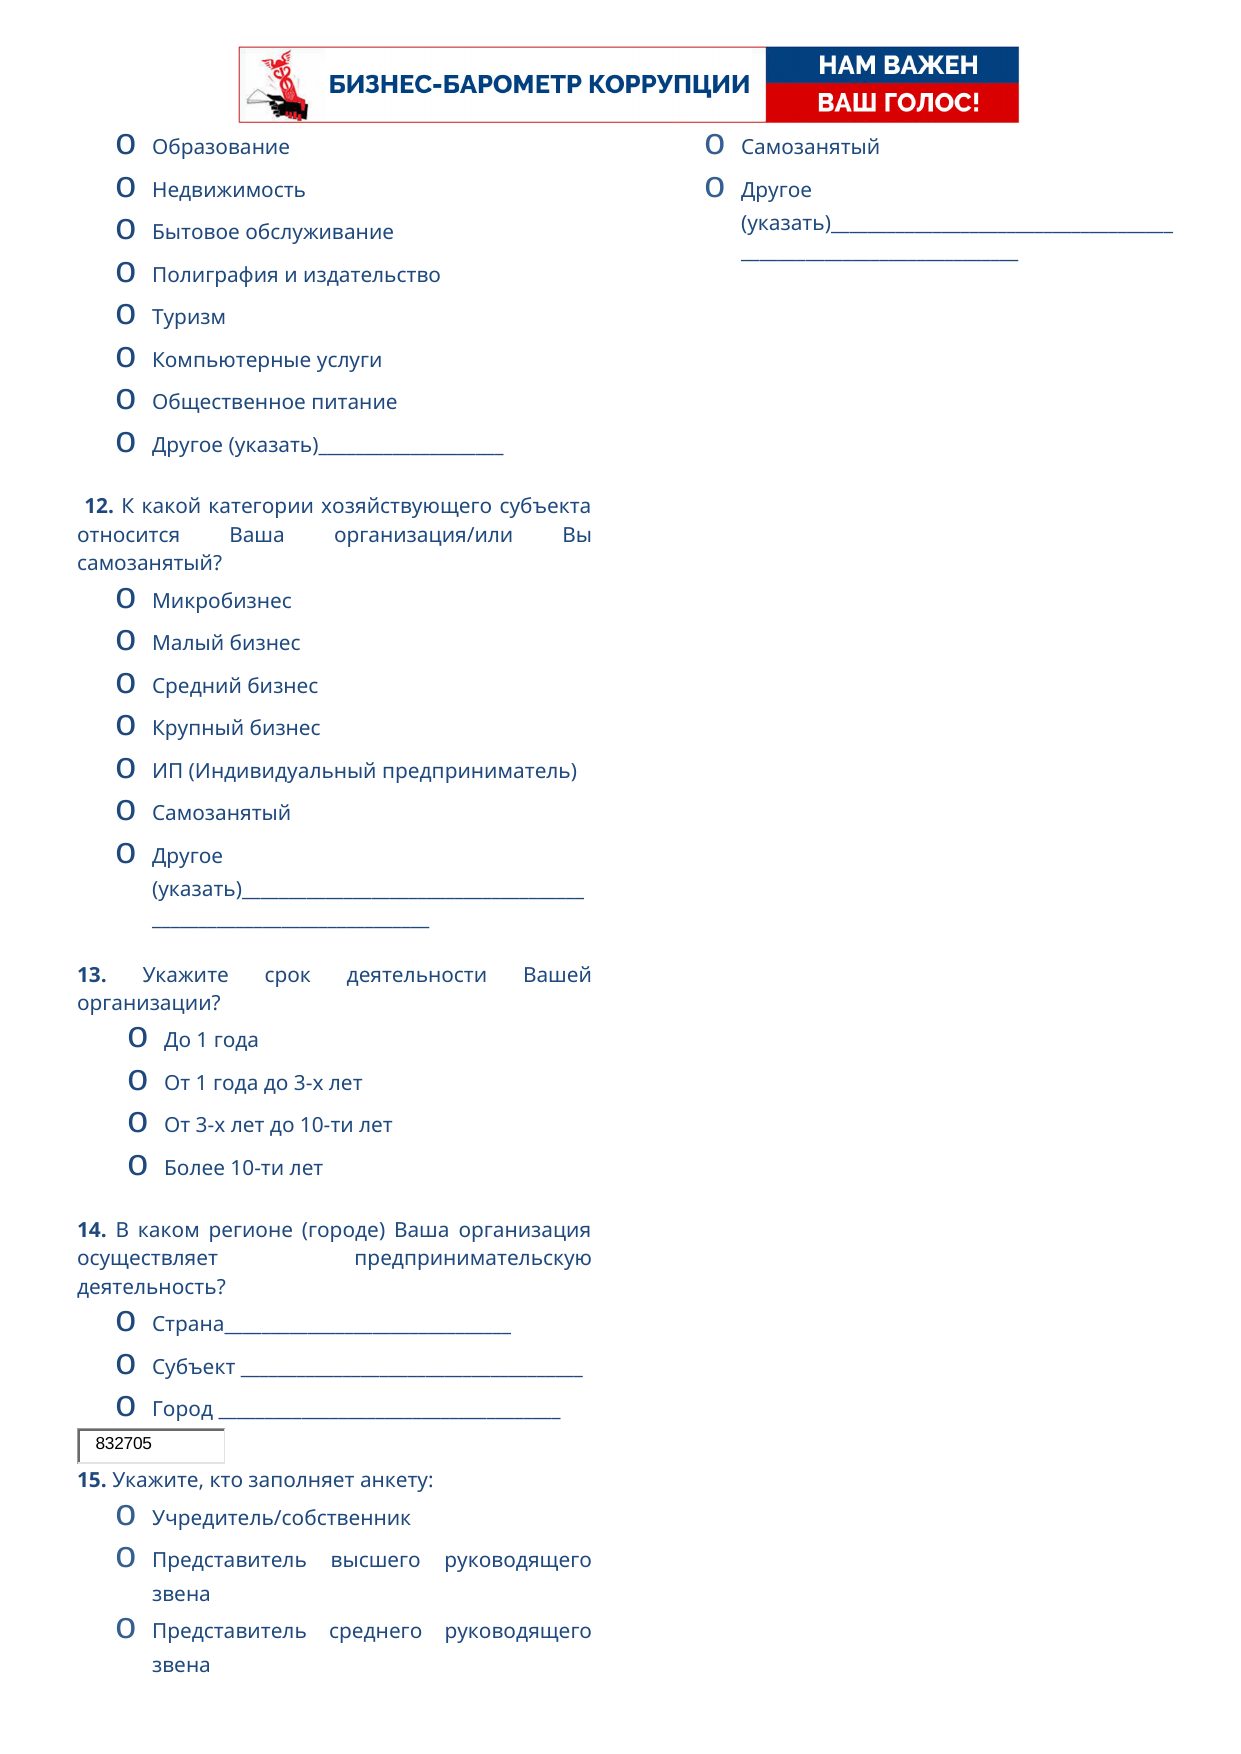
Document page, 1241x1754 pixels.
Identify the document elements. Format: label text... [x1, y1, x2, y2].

list Субъект _____________________________________ [114, 1343, 592, 1385]
list От 1 года до 3-х лет [126, 1059, 592, 1102]
list Другое (указать)___________________________________________________________________ [114, 832, 592, 931]
list Малый бизнес [114, 619, 592, 662]
list Представитель высшего руководящего звена [114, 1536, 592, 1607]
text 13. Укажите срок деятельности Вашей организации? [77, 960, 592, 1017]
list Страна_______________________________ [114, 1300, 592, 1343]
text 15. Укажите, кто заполняет анкету: [77, 1466, 592, 1494]
list Город _____________________________________ [114, 1385, 592, 1428]
list Компьютерные услуги [114, 336, 592, 378]
list Средний бизнес [114, 662, 592, 704]
list Самозанятый [703, 123, 1181, 166]
text 14. В каком регионе (городе) Ваша организация осуществляет предпринимательскую деятельность? [77, 1215, 592, 1300]
list Более 10-ти лет [126, 1144, 592, 1187]
list Туризм [114, 293, 592, 336]
list От 3-х лет до 10-ти лет [126, 1102, 592, 1144]
list Недвижимость [114, 166, 592, 208]
picture [237, 44, 1021, 124]
text 12. К какой категории хозяйствующего субъекта относится Ваша организация/или Вы самозанятый? [77, 492, 592, 577]
list Учредитель/собственник [114, 1494, 592, 1536]
list Образование [114, 123, 592, 166]
list Общественное питание [114, 378, 592, 421]
list Другое (указать)___________________________________________________________________ [703, 166, 1181, 265]
list Полиграфия и издательство [114, 251, 592, 293]
list Микробизнес [114, 577, 592, 619]
list Самозанятый [114, 789, 592, 832]
list Другое (указать)____________________ [114, 421, 592, 463]
list До 1 года [126, 1017, 592, 1059]
list ИП (Индивидуальный предприниматель) [114, 747, 592, 789]
list Представитель среднего руководящего звена [114, 1607, 592, 1678]
list Бытовое обслуживание [114, 208, 592, 251]
list Крупный бизнес [114, 704, 592, 747]
